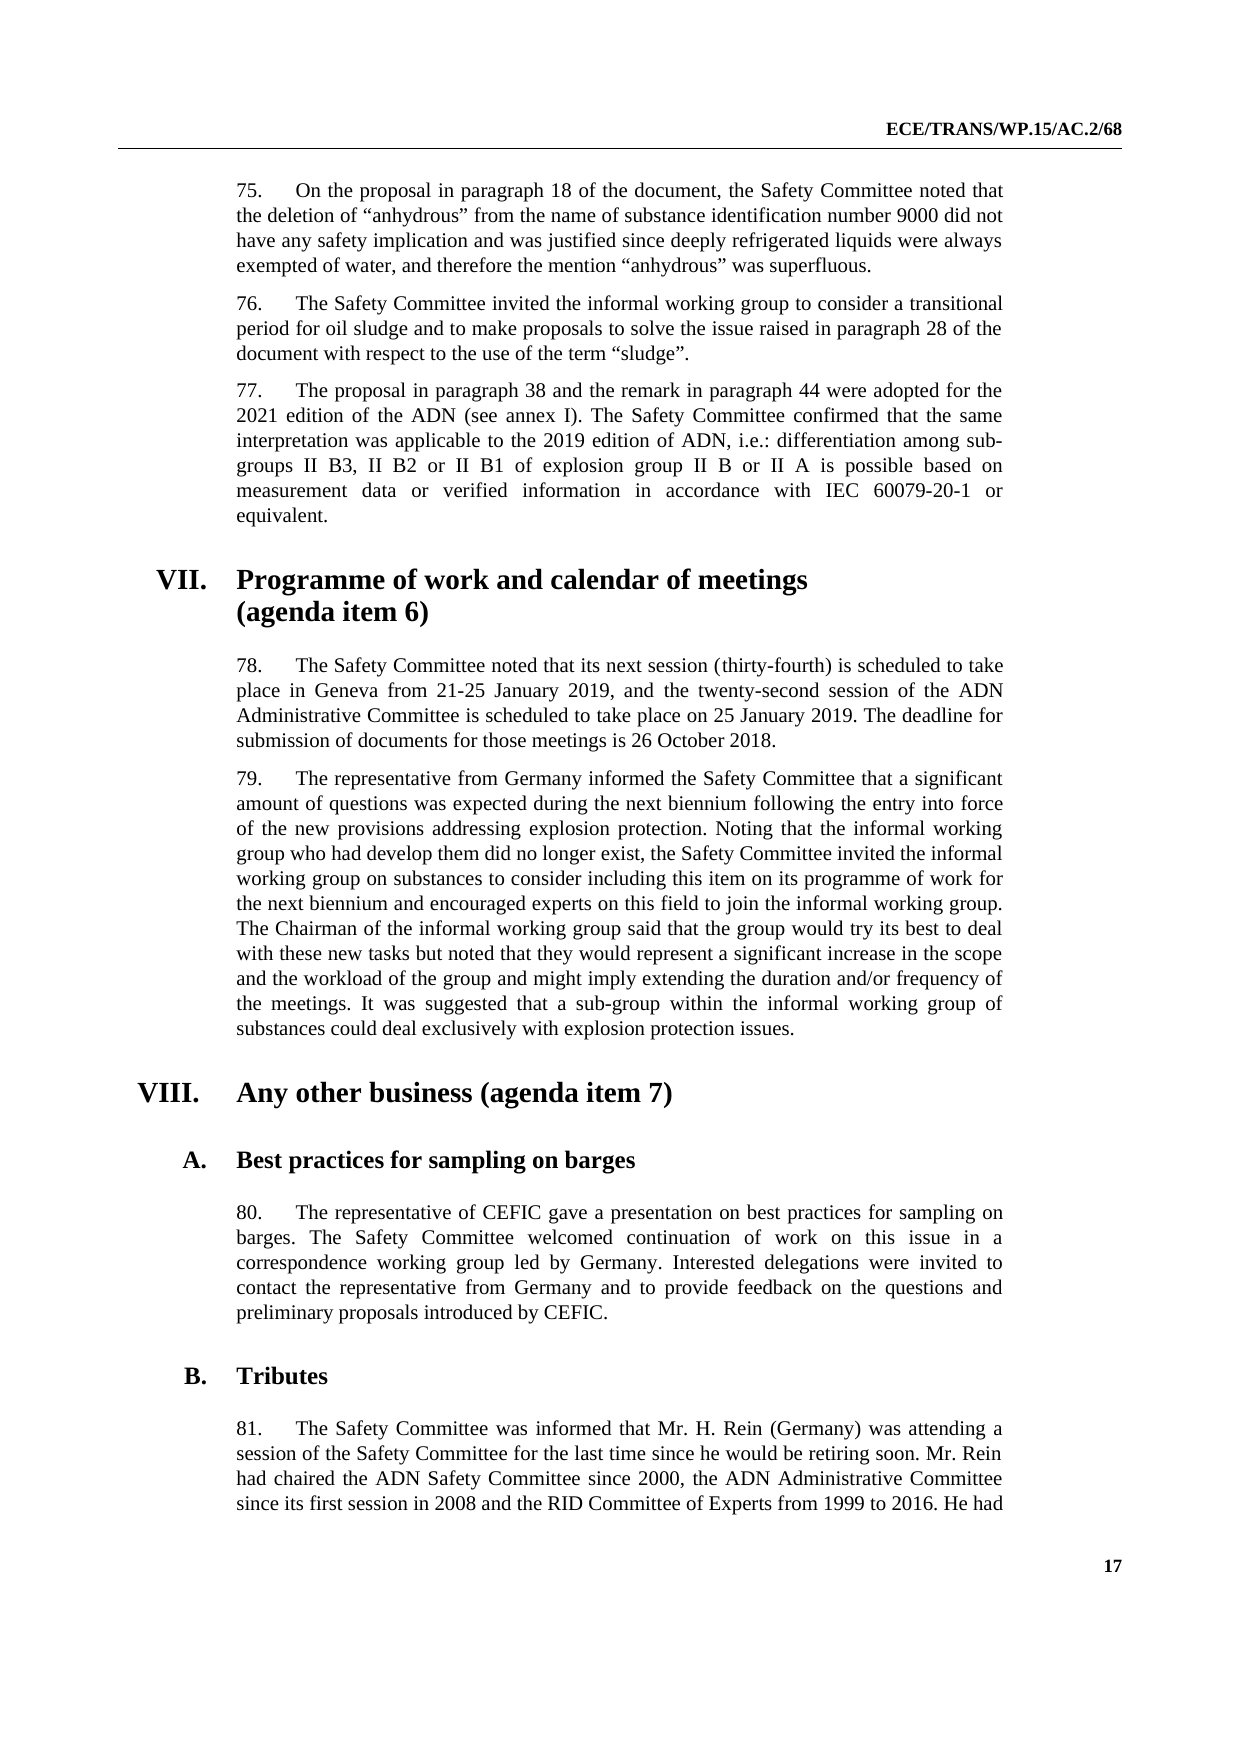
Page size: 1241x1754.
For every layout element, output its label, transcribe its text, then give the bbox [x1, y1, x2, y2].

text 75. On the proposal in paragraph 18 of the document, the Safety Committee noted that the deletion of “anhydrous” from the name of substance identification number 9000 did not have any safety implication and was justified since deeply refrigerated liquids were always exempted of water, and therefore the mention “anhydrous” was superfluous. [236, 177, 1004, 277]
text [236, 1415, 1004, 1515]
text 80. The representative of CEFIC gave a presentation on best practices for sampling on barges. The Safety Committee welcomed continuation of work on this issue in a correspondence working group led by Germany. Interested delegations were invited to contact the representative from Germany and to provide feedback on the questions and preliminary proposals introduced by CEFIC. [236, 1199, 1004, 1324]
text 78. The Safety Committee noted that its next session (thirty-fourth) is scheduled to take place in Geneva from 21-25 January 2019, and the twenty-second session of the ADN Administrative Committee is scheduled to take place on 25 January 2019. The deadline for submission of documents for those meetings is 26 October 2018. [236, 652, 1004, 752]
text A. Best practices for sampling on barges [118, 1146, 1004, 1174]
text VII. Programme of work and calendar of meetings (agenda item 6) [118, 565, 1004, 627]
text 79. The representative from Germany informed the Safety Committee that a significant amount of questions was expected during the next biennium following the entry into force of the new provisions addressing explosion protection. Noting that the informal working group who had develop them did no longer exist, the Safety Committee invited the informal working group on substances to consider including this item on its programme of work for the next biennium and encouraged experts on this field to join the informal working group. The Chairman of the informal working group said that the group would try its best to deal with these new tasks but noted that they would represent a significant increase in the scope and the workload of the group and might imply extending the duration and/or frequency of the meetings. It was suggested that a sub-group within the informal working group of substances could deal exclusively with explosion protection issues. [236, 765, 1004, 1040]
text VIII. Any other business (agenda item 7) [118, 1077, 1004, 1108]
text B. Tributes [118, 1362, 1004, 1390]
text 76. The Safety Committee invited the informal working group to consider a transitional period for oil sludge and to make proposals to solve the issue raised in paragraph 28 of the document with respect to the use of the term “sludge”. [236, 290, 1004, 365]
text 77. The proposal in paragraph 38 and the remark in paragraph 44 were adopted for the 2021 edition of the ADN (see annex I). The Safety Committee confirmed that the same interpretation was applicable to the 2019 edition of ADN, i.e.: differentiation among sub-groups II B3, II B2 or II B1 of explosion group II B or II A is possible based on measurement data or verified information in accordance with IEC 60079-20-1 or equivalent. [236, 377, 1004, 527]
